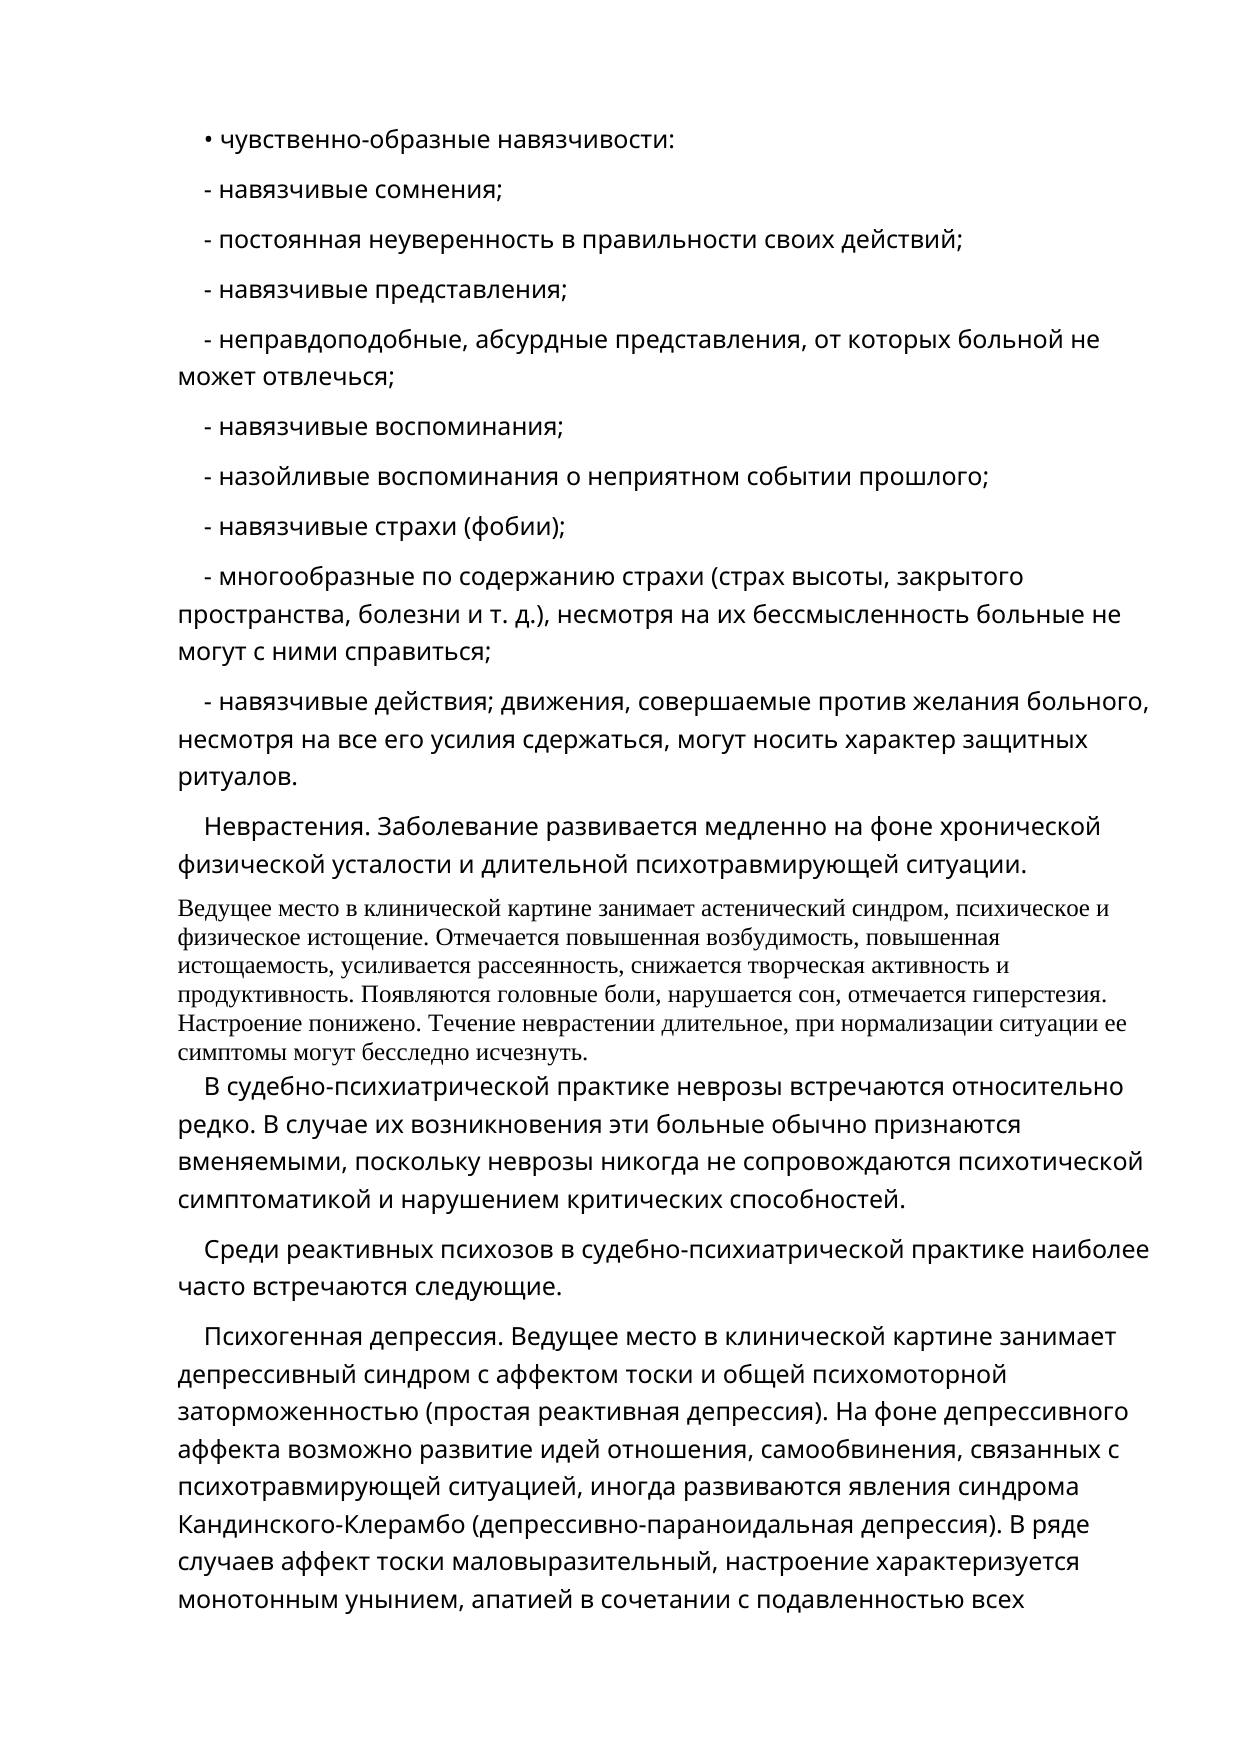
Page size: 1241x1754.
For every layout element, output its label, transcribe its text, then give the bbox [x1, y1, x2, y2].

text - назойливые воспоминания о неприятном событии прошлого; [177, 456, 1152, 493]
text Среди реактивных психозов в судебно-психиатрической практике наиболее часто встречаются следующие. [177, 1228, 1152, 1303]
text - навязчивые сомнения; [177, 168, 1152, 206]
text Ведущее место в клинической картине занимает астенический синдром, психическое и физическое истощение. Отмечается повышенная возбудимость, повышенная истощаемость, усиливается рассеянность, снижается творческая активность и продуктивность. Появляются головные боли, нарушается сон, отмечается гиперстезия. Настроение понижено. Течение неврастении длительное, при нормализации ситуации ее симптомы могут бесследно исчезнуть. [177, 893, 1152, 1066]
text - постоянная неуверенность в правильности своих действий; [177, 218, 1152, 256]
text - навязчивые представления; [177, 268, 1152, 306]
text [177, 1316, 1152, 1616]
text В судебно-психиатрической практике неврозы встречаются относительно редко. В случае их возникновения эти больные обычно признаются вменяемыми, поскольку неврозы никогда не сопровождаются психотической симптоматикой и нарушением критических способностей. [177, 1066, 1152, 1216]
text - неправдоподобные, абсурдные представления, от которых больной не может отвлечься; [177, 318, 1152, 393]
text - многообразные по содержанию страхи (страх высоты, закрытого пространства, болезни и т. д.), несмотря на их бессмысленность больные не могут с ними справиться; [177, 556, 1152, 668]
text - навязчивые действия; движения, совершаемые против желания больного, несмотря на все его усилия сдержаться, могут носить характер защитных ритуалов. [177, 681, 1152, 793]
text Неврастения. Заболевание развивается медленно на фоне хронической физической усталости и длительной психотравмирующей ситуации. [177, 806, 1152, 881]
text - навязчивые воспоминания; [177, 406, 1152, 443]
text - навязчивые страхи (фобии); [177, 506, 1152, 543]
text • чувственно-образные навязчивости: [177, 118, 1152, 156]
